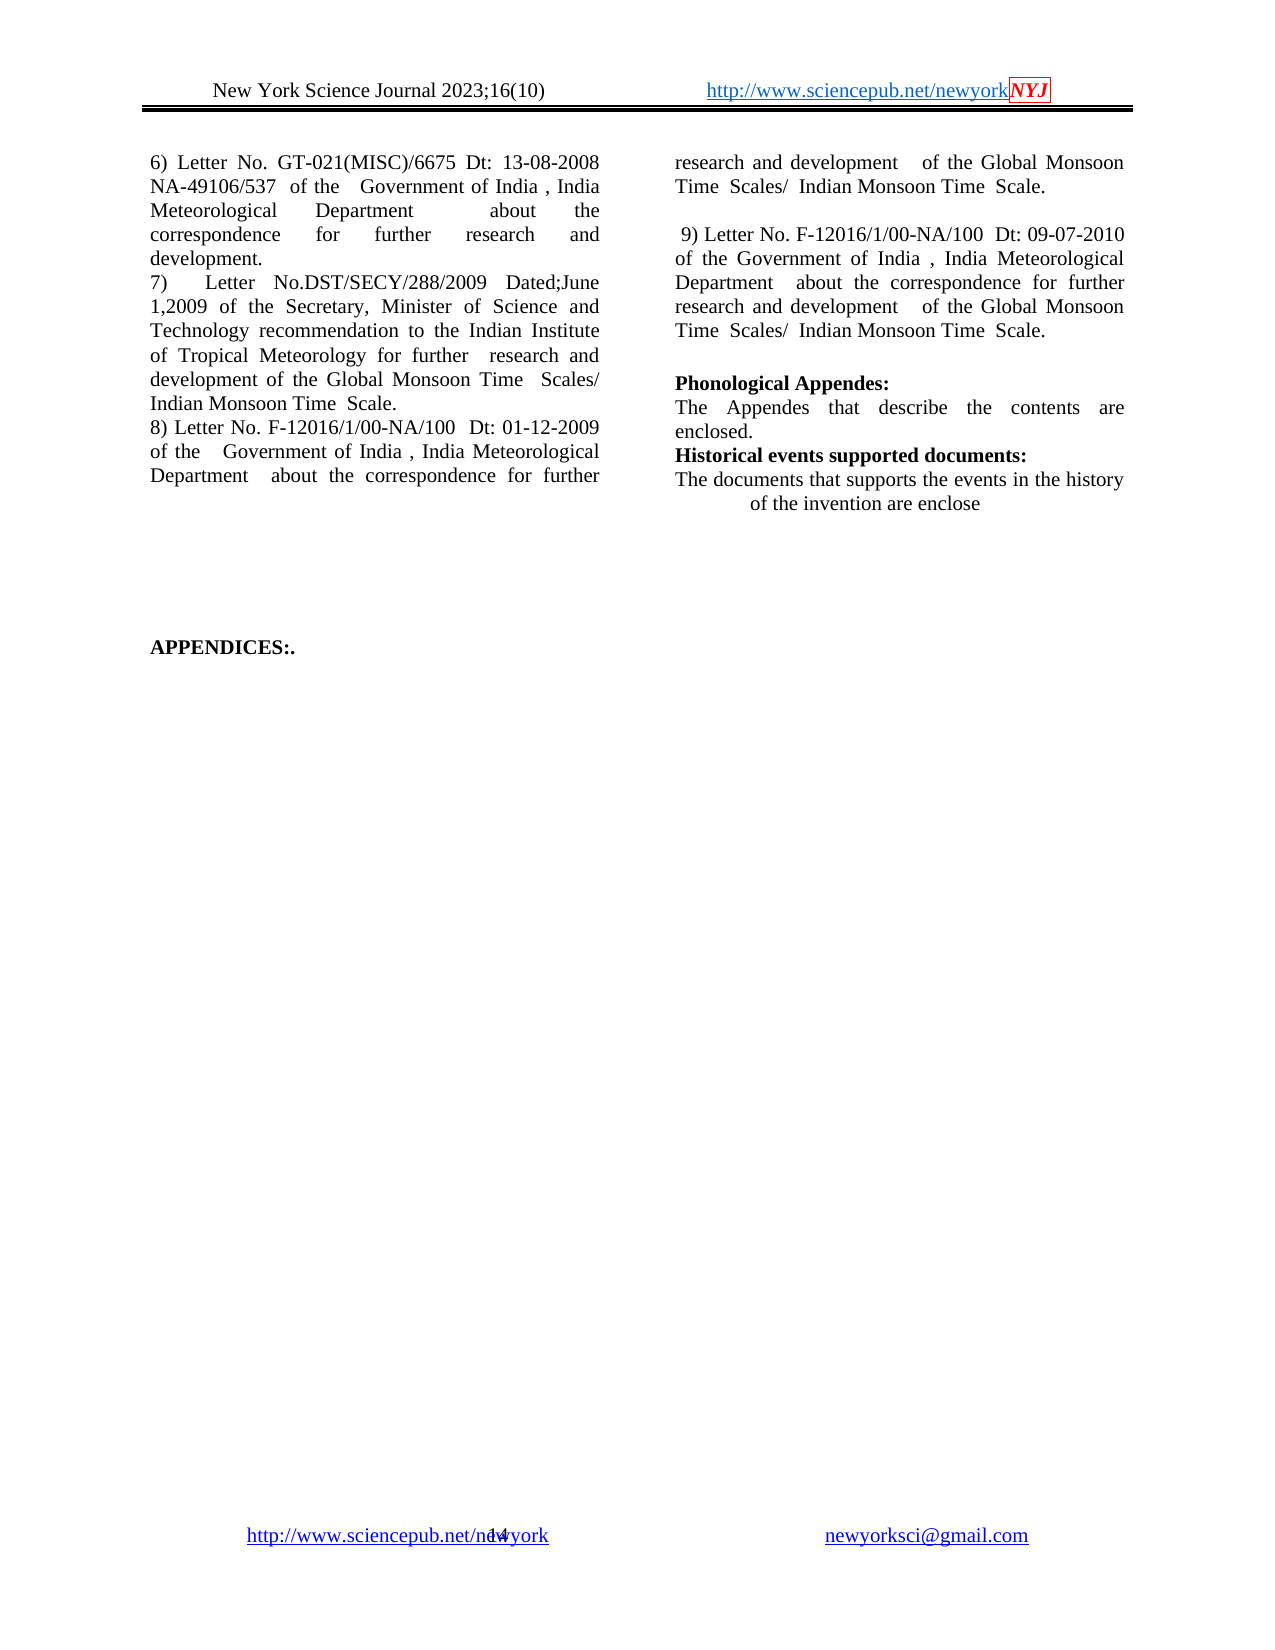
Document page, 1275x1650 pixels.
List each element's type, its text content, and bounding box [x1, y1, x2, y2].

text 8) Letter No. F-12016/1/00-NA/100 Dt: 01-12-2009 of the Government of India , India Meteorological Department about the correspondence for further research and development of the Global Monsoon Time Scales/ Indian Monsoon Time Scale. [150, 415, 600, 487]
text The Appendes that describe the contents are enclosed. [675, 394, 1125, 443]
text 6) Letter No. GT-021(MISC)/6675 Dt: 13-08-2008 NA-49106/537 of the Government of India , India Meteorological Department about the correspondence for further research and development. [150, 150, 600, 270]
text The documents that supports the events in the history of the invention are enclose [675, 467, 1125, 515]
text APPENDICES:. [150, 635, 1125, 659]
text 8) Letter No. F-12016/1/00-NA/100 Dt: 01-12-2009 of the Government of India , India Meteorological Department about the correspondence for further research and development of the Global Monsoon Time Scales/ Indian Monsoon Time Scale. [675, 150, 1125, 198]
text Historical events supported documents: [675, 443, 1125, 467]
text 7) Letter No.DST/SECY/288/2009 Dated;June 1,2009 of the Secretary, Minister of Science and Technology recommendation to the Indian Institute of Tropical Meteorology for further research and development of the Global Monsoon Time Scales/ Indian Monsoon Time Scale. [150, 270, 600, 415]
text Phonological Appendes: [675, 371, 1125, 394]
text 9) Letter No. F-12016/1/00-NA/100 Dt: 09-07-2010 of the Government of India , India Meteorological Department about the correspondence for further research and development of the Global Monsoon Time Scales/ Indian Monsoon Time Scale. [675, 222, 1125, 342]
